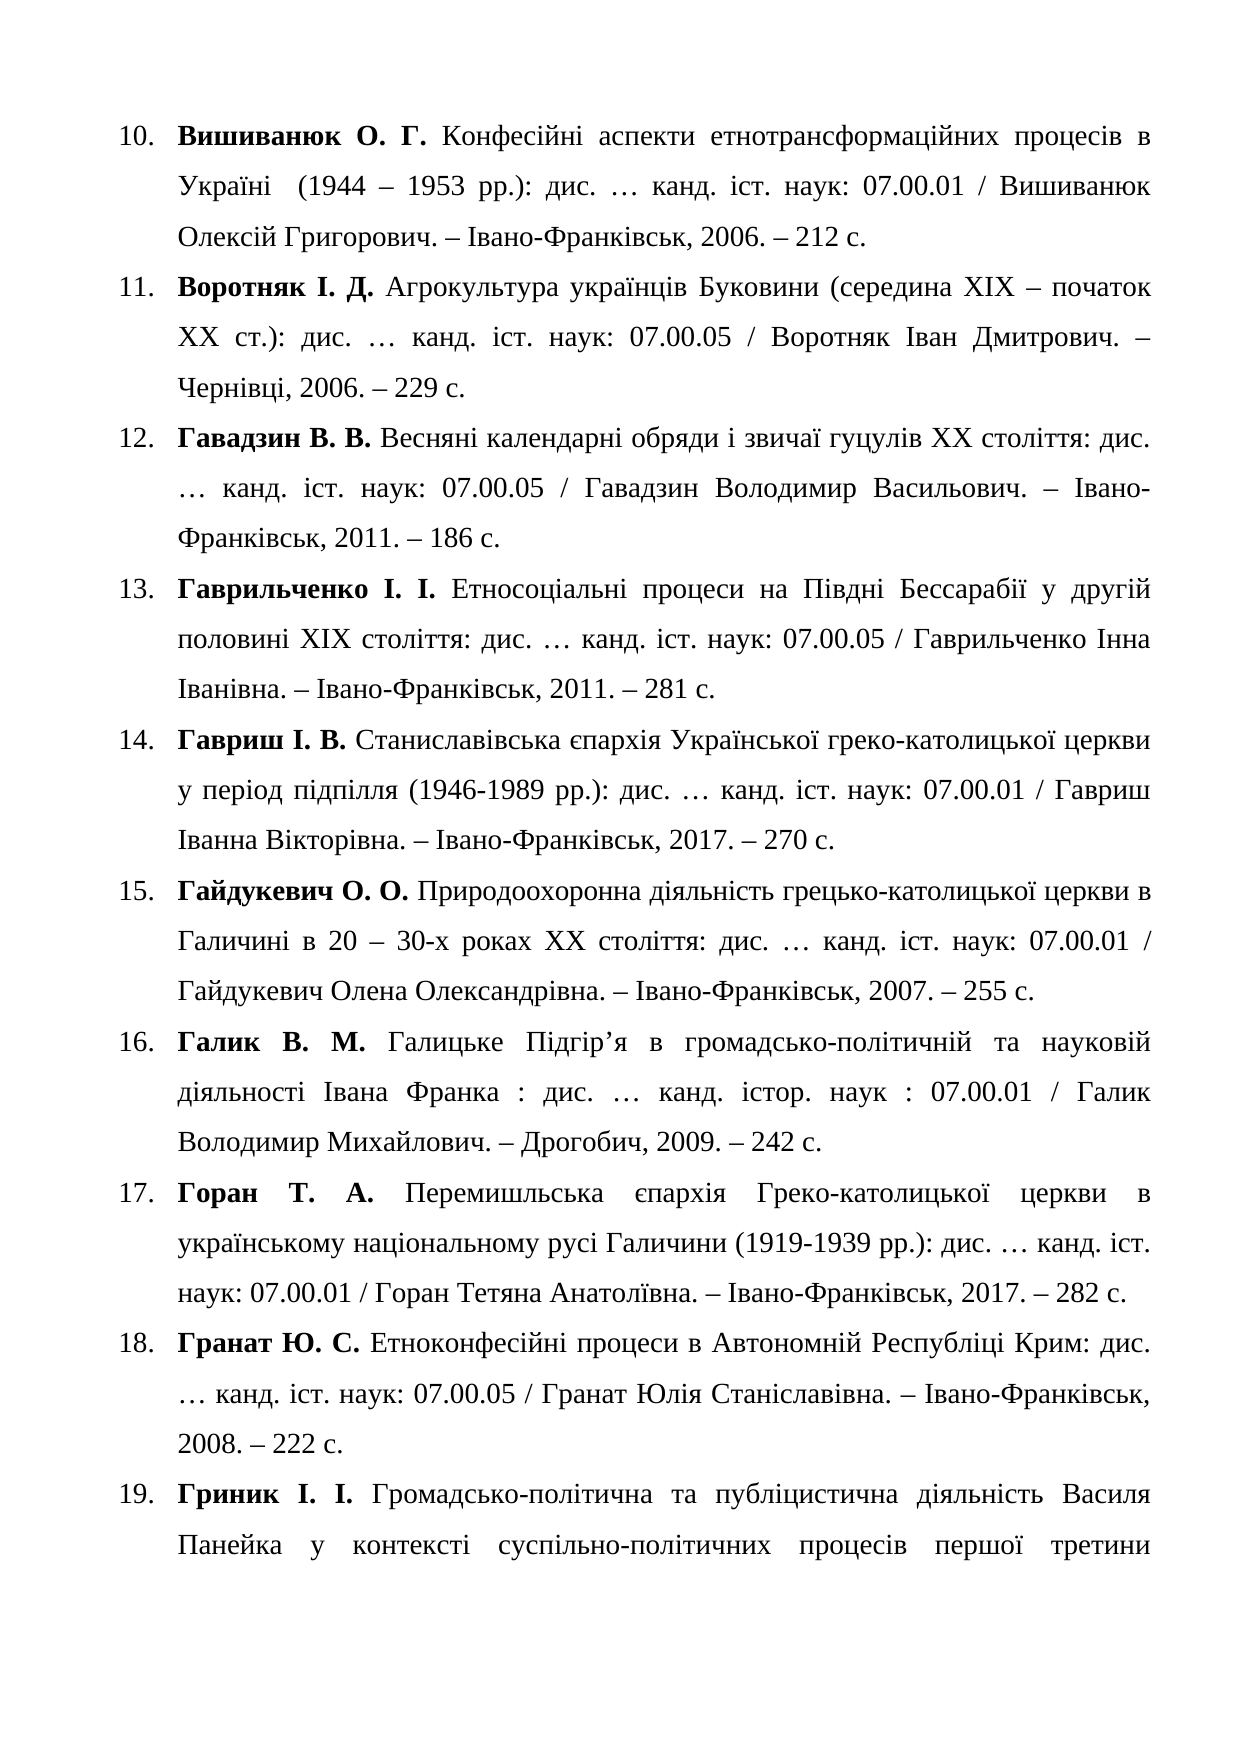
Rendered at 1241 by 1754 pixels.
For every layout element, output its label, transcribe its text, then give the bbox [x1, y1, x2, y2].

list Гавадзин В. В. Весняні календарні обряди і звичаї гуцулів ХХ століття: дис. … канд. іст. наук: 07.00.05 / Гавадзин Володимир Васильович. – Івано-Франківськ, 2011. – 186 с. [118, 420, 1152, 554]
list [118, 1477, 1152, 1560]
list Гайдукевич О. О. Природоохоронна діяльність грецько-католицької церкви в Галичині в 20 – 30-х роках ХХ століття: дис. … канд. іст. наук: 07.00.01 / Гайдукевич Олена Олександрівна. – Івано-Франківськ, 2007. – 255 с. [118, 873, 1152, 1007]
list Горан Т. А. Перемишльська єпархія Греко-католицької церкви в українському національному русі Галичини (1919-1939 рр.): дис. … канд. іст. наук: 07.00.01 / Горан Тетяна Анатолївна. – Івано-Франківськ, 2017. – 282 с. [118, 1175, 1152, 1309]
list Вишиванюк О. Г. Конфесійні аспекти етнотрансформаційних процесів в Україні (1944 – 1953 рр.): дис. … канд. іст. наук: 07.00.01 / Вишиванюк Олексій Григорович. – Івано-Франківськ, 2006. – 212 с. [118, 118, 1152, 252]
list Гаврильченко І. І. Етносоціальні процеси на Півдні Бессарабії у другій половині ХІХ століття: дис. … канд. іст. наук: 07.00.05 / Гаврильченко Інна Іванівна. – Івано-Франківськ, 2011. – 281 с. [118, 571, 1152, 705]
list Гавриш І. В. Станиславівська єпархія Української греко-католицької церкви у період підпілля (1946-1989 рр.): дис. … канд. іст. наук: 07.00.01 / Гавриш Іванна Вікторівна. – Івано-Франківськ, 2017. – 270 с. [118, 722, 1152, 856]
list Гранат Ю. С. Етноконфесійні процеси в Автономній Республіці Крим: дис. … канд. іст. наук: 07.00.05 / Гранат Юлія Станіславівна. – Івано-Франківськ, 2008. – 222 с. [118, 1326, 1152, 1460]
list Воротняк І. Д. Агрокультура українців Буковини (середина XIX – початок ХХ ст.): дис. … канд. іст. наук: 07.00.05 / Воротняк Іван Дмитрович. – Чернівці, 2006. – 229 с. [118, 269, 1152, 403]
list Галик В. М. Галицьке Підгір’я в громадсько-політичній та науковій діяльності Івана Франка : дис. … канд. істор. наук : 07.00.01 / Галик Володимир Михайлович. – Дрогобич, 2009. – 242 с. [118, 1024, 1152, 1158]
